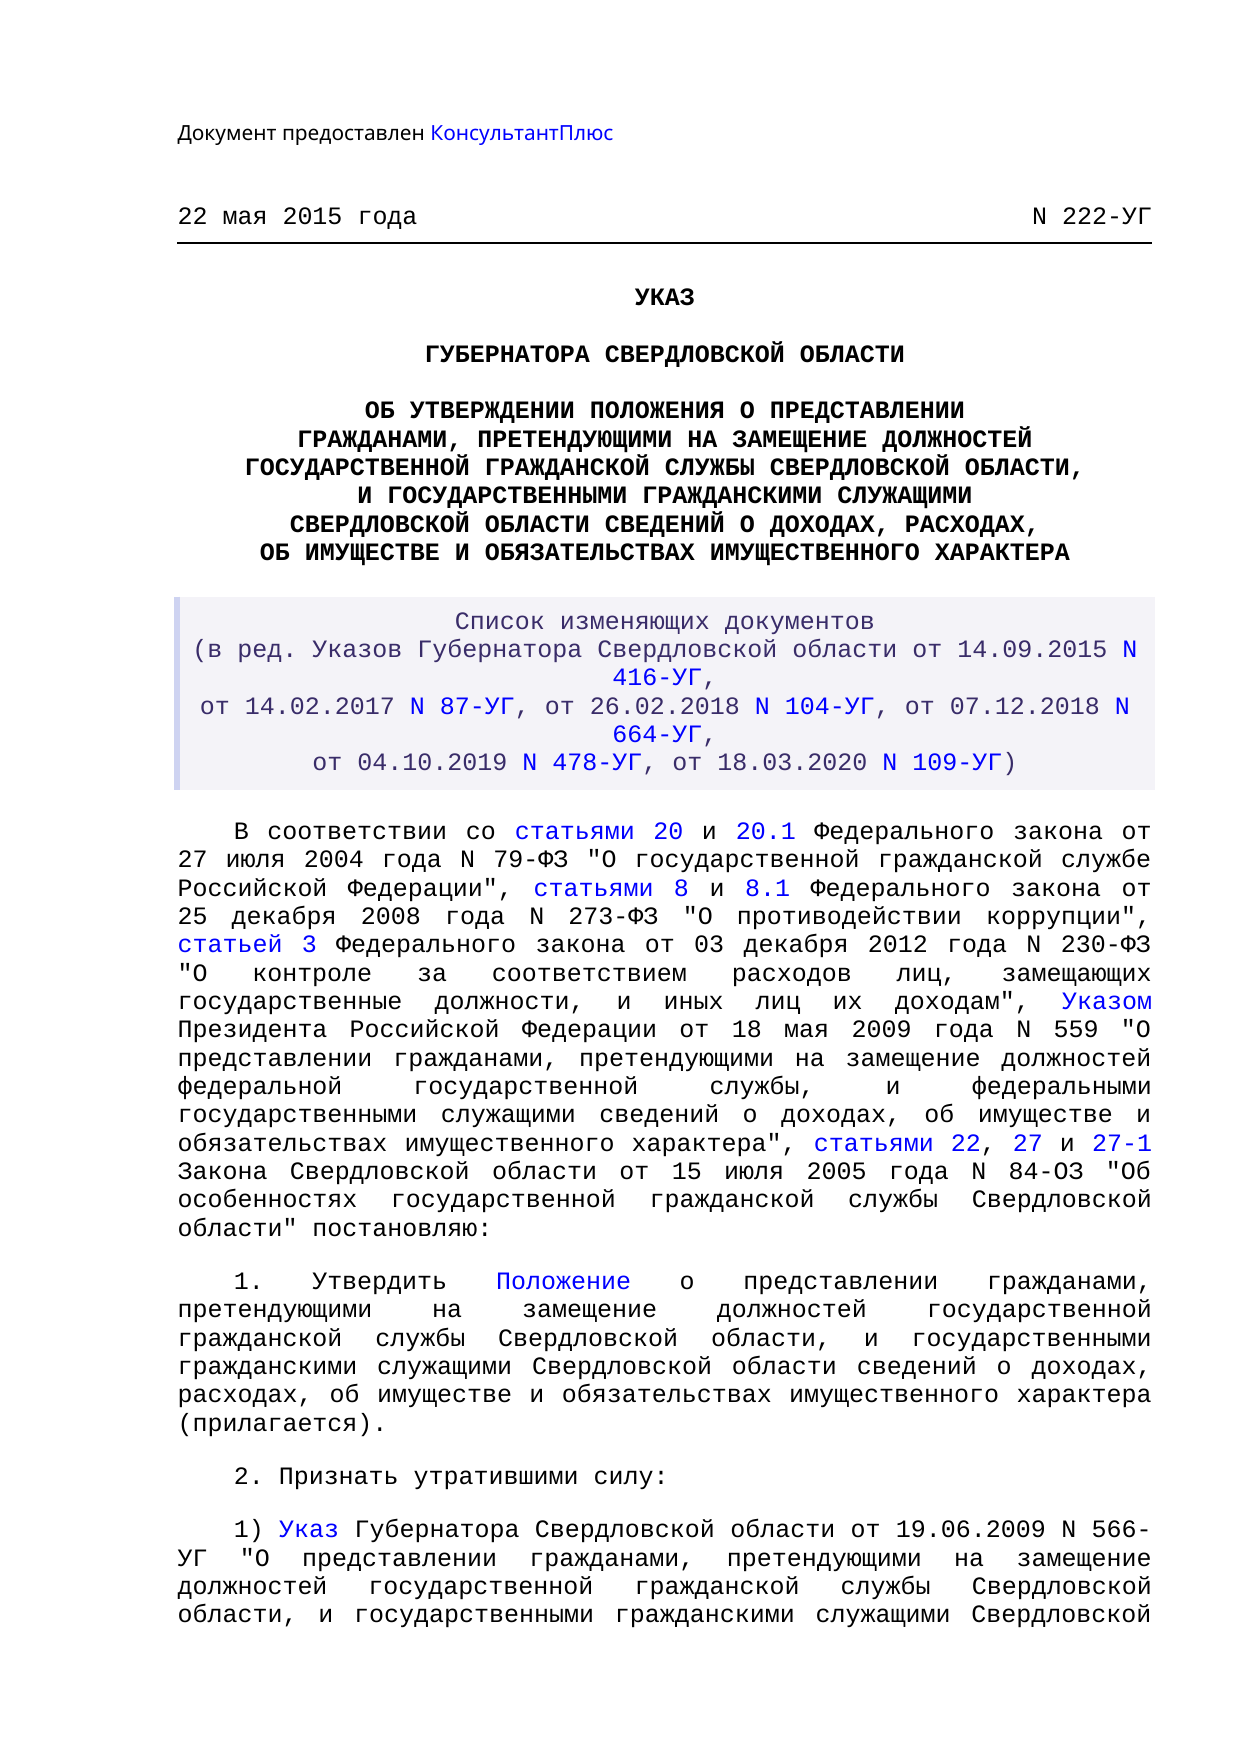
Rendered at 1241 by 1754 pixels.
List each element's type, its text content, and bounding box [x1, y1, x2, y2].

table_header 22 мая 2015 года [177, 203, 664, 232]
table_header Список изменяющих документов (в ред. Указов Губернатора Свердловской области от 14.09.2015 N 416-УГ, от 14.02.2017 N 87-УГ, от 26.02.2018 N 104-УГ, от 07.12.2018 N 664-УГ, от 04.10.2019 N 478-УГ, от 18.03.2020 N 109-УГ) [180, 597, 1149, 790]
table_header N 222-УГ [664, 203, 1152, 232]
title Документ предоставлен КонсультантПлюс [177, 118, 1152, 175]
title ГОСУДАРСТВЕННОЙ ГРАЖДАНСКОЙ СЛУЖБЫ СВЕРДЛОВСКОЙ ОБЛАСТИ, [177, 455, 1152, 483]
text 1. Утвердить Положение о представлении гражданами, претендующими на замещение должностей государственной гражданской службы Свердловской области, и государственными гражданскими служащими Свердловской области сведений о доходах, расходах, об имуществе и обязательствах имущественного характера (прилагается). [177, 1268, 1152, 1438]
title СВЕРДЛОВСКОЙ ОБЛАСТИ СВЕДЕНИЙ О ДОХОДАХ, РАСХОДАХ, [177, 511, 1152, 540]
title ОБ ИМУЩЕСТВЕ И ОБЯЗАТЕЛЬСТВАХ ИМУЩЕСТВЕННОГО ХАРАКТЕРА [177, 540, 1152, 568]
title ГРАЖДАНАМИ, ПРЕТЕНДУЮЩИМИ НА ЗАМЕЩЕНИЕ ДОЛЖНОСТЕЙ [177, 426, 1152, 455]
title ГУБЕРНАТОРА СВЕРДЛОВСКОЙ ОБЛАСТИ [177, 341, 1152, 370]
text 2. Признать утратившими силу: [177, 1463, 1152, 1492]
title УКАЗ [177, 285, 1152, 313]
title И ГОСУДАРСТВЕННЫМИ ГРАЖДАНСКИМИ СЛУЖАЩИМИ [177, 483, 1152, 511]
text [177, 1517, 1152, 1630]
text В соответствии со статьями 20 и 20.1 Федерального закона от 27 июля 2004 года N 79-ФЗ "О государственной гражданской службе Российской Федерации", статьями 8 и 8.1 Федерального закона от 25 декабря 2008 года N 273-ФЗ "О противодействии коррупции", статьей 3 Федерального закона от 03 декабря 2012 года N 230-ФЗ "О контроле за соответствием расходов лиц, замещающих государственные должности, и иных лиц их доходам", Указом Президента Российской Федерации от 18 мая 2009 года N 559 "О представлении гражданами, претендующими на замещение должностей федеральной государственной службы, и федеральными государственными служащими сведений о доходах, об имуществе и обязательствах имущественного характера", статьями 22, 27 и 27-1 Закона Свердловской области от 15 июля 2005 года N 84-ОЗ "Об особенностях государственной гражданской службы Свердловской области" постановляю: [177, 818, 1152, 1243]
title ОБ УТВЕРЖДЕНИИ ПОЛОЖЕНИЯ О ПРЕДСТАВЛЕНИИ [177, 398, 1152, 426]
